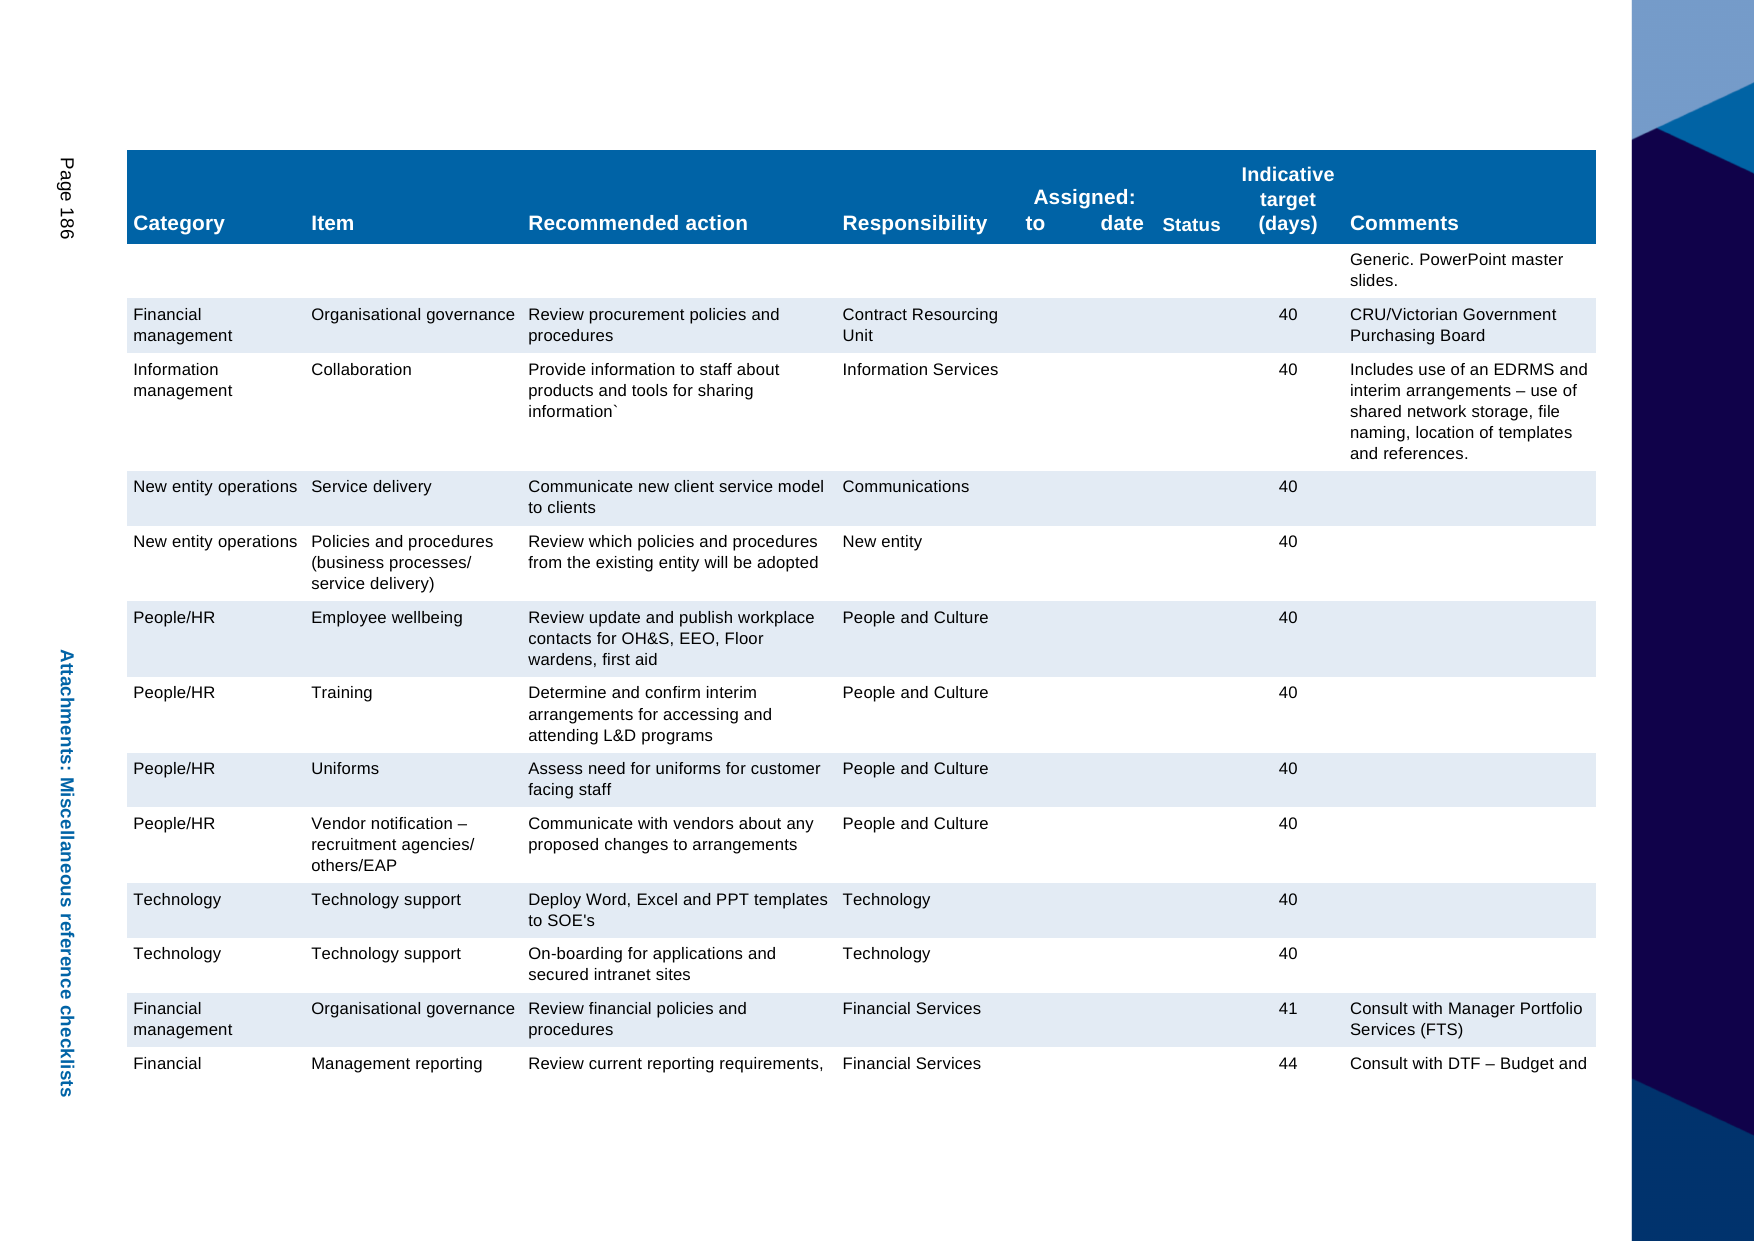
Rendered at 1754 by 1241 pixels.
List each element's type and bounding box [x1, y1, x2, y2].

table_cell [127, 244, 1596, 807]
picture [1632, 0, 1754, 1241]
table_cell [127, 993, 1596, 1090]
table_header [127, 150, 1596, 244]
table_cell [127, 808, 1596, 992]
